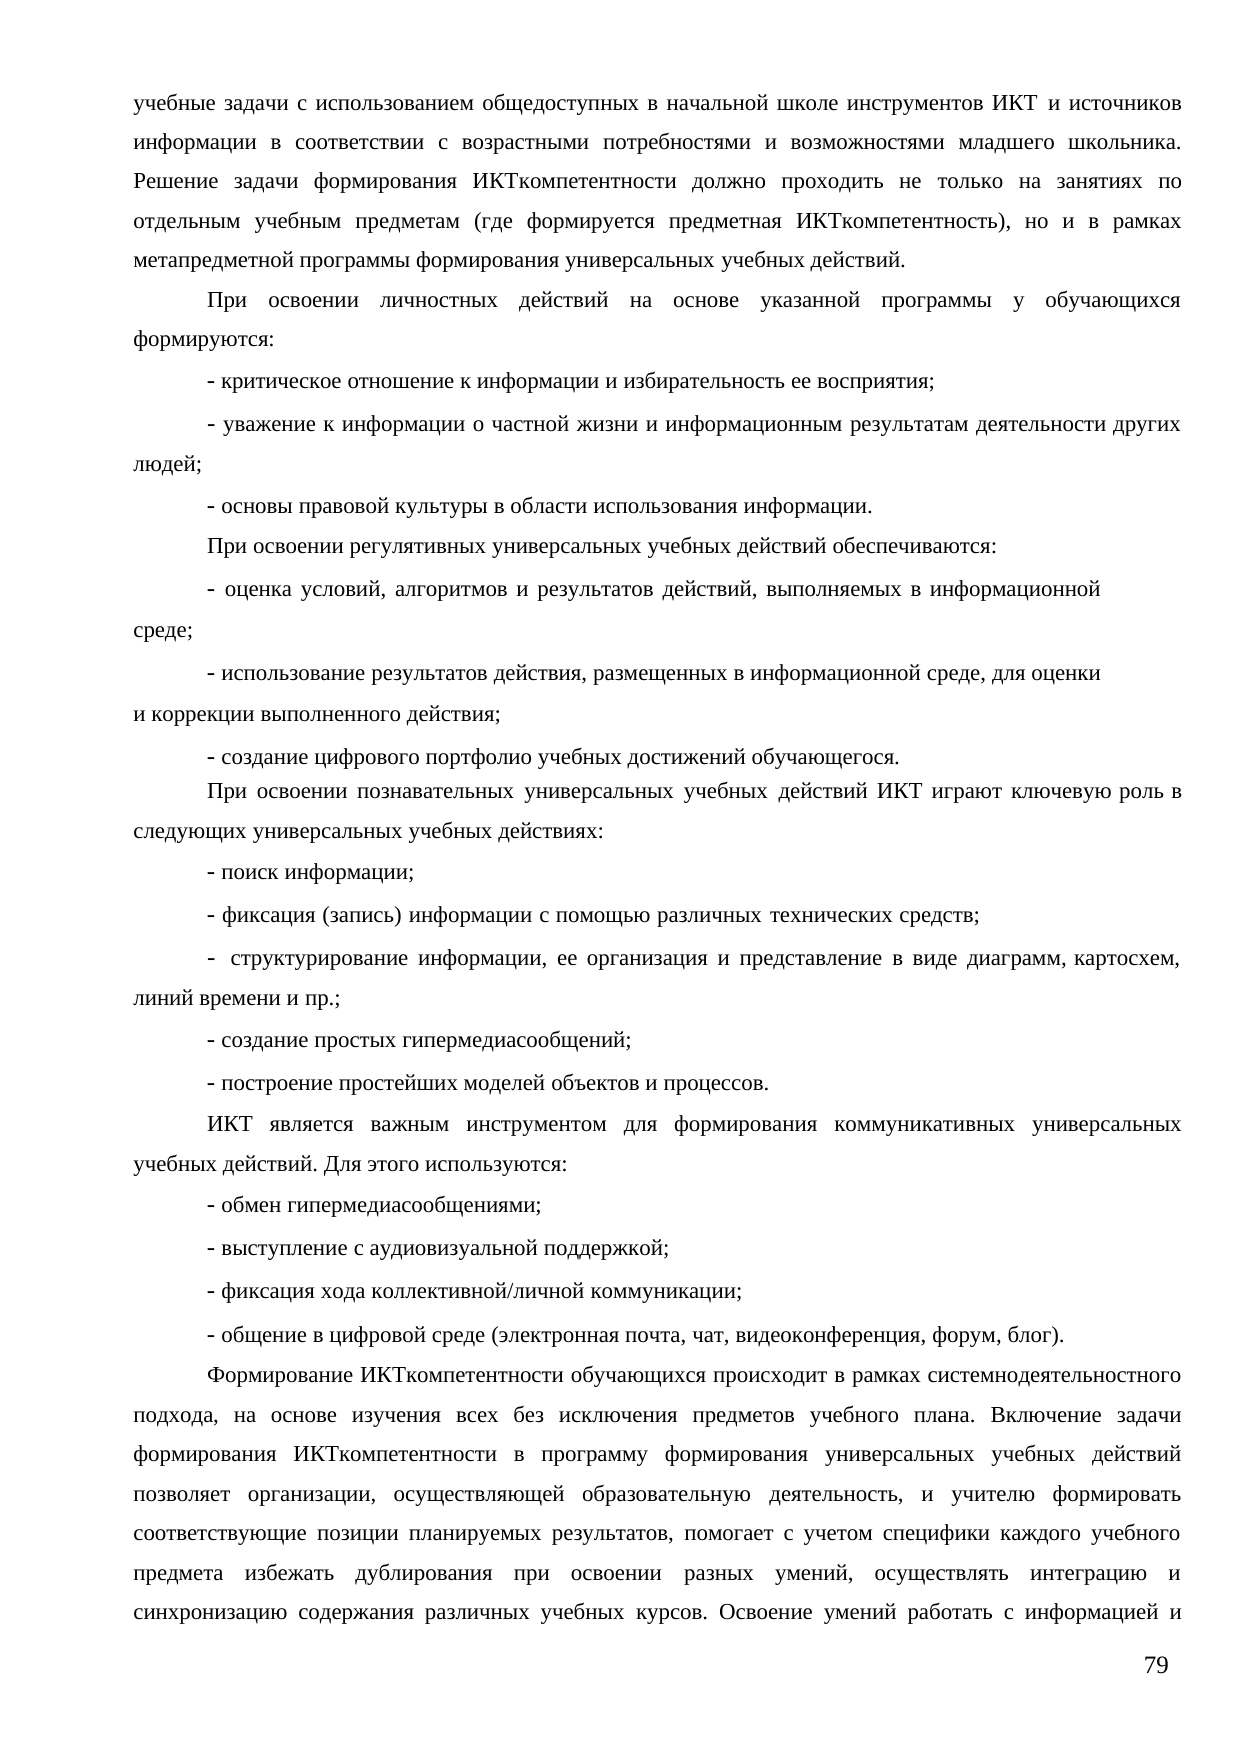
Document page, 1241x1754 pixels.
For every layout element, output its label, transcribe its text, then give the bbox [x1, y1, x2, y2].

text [133, 1362, 1181, 1625]
list уважение к информации о частной жизни и информационным результатам деятельности других людей; [133, 408, 1181, 476]
text При освоении регулятивных универсальных учебных действий обеспечиваются: [207, 533, 1194, 559]
list использование результатов действия, размещенных в информационной среде, для оценки [207, 657, 1194, 686]
list построение простейших моделей объектов и процессов. [207, 1067, 1194, 1096]
text ИКТ является важным инструментом для формирования коммуникативных универсальных учебных действий. Для этого используются: [133, 1110, 1182, 1176]
text При освоении познавательных универсальных учебных действий ИКТ играют ключевую роль в следующих универсальных учебных действиях: [133, 777, 1182, 843]
list создание простых гипермедиасообщений; [207, 1024, 1194, 1053]
list оценка условий, алгоритмов и результатов действий, выполняемых в информационной [207, 573, 1194, 602]
text среде; [133, 616, 1194, 643]
list выступление с аудиовизуальной поддержкой; [207, 1232, 1194, 1261]
list обмен гипермедиасообщениями; [207, 1189, 1194, 1218]
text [133, 89, 1182, 273]
text При освоении личностных действий на основе указанной программы у обучающихся формируются: [133, 286, 1181, 352]
list создание цифрового портфолио учебных достижений обучающегося. [207, 741, 1194, 770]
list основы правовой культуры в области использования информации. [207, 490, 1194, 518]
list фиксация (запись) информации с помощью различных технических средств; [207, 899, 1194, 928]
list критическое отношение к информации и избирательность ее восприятия; [207, 365, 1194, 394]
list поиск информации; [207, 857, 1194, 885]
text и коррекции выполненного действия; [133, 700, 1194, 727]
list структурирование информации, ее организация и представление в виде диаграмм, картосхем, линий времени и пр.; [133, 942, 1181, 1011]
list общение в цифровой среде (электронная почта, чат, видеоконференция, форум, блог). [207, 1319, 1194, 1347]
list фиксация хода коллективной/личной коммуникации; [207, 1275, 1194, 1304]
